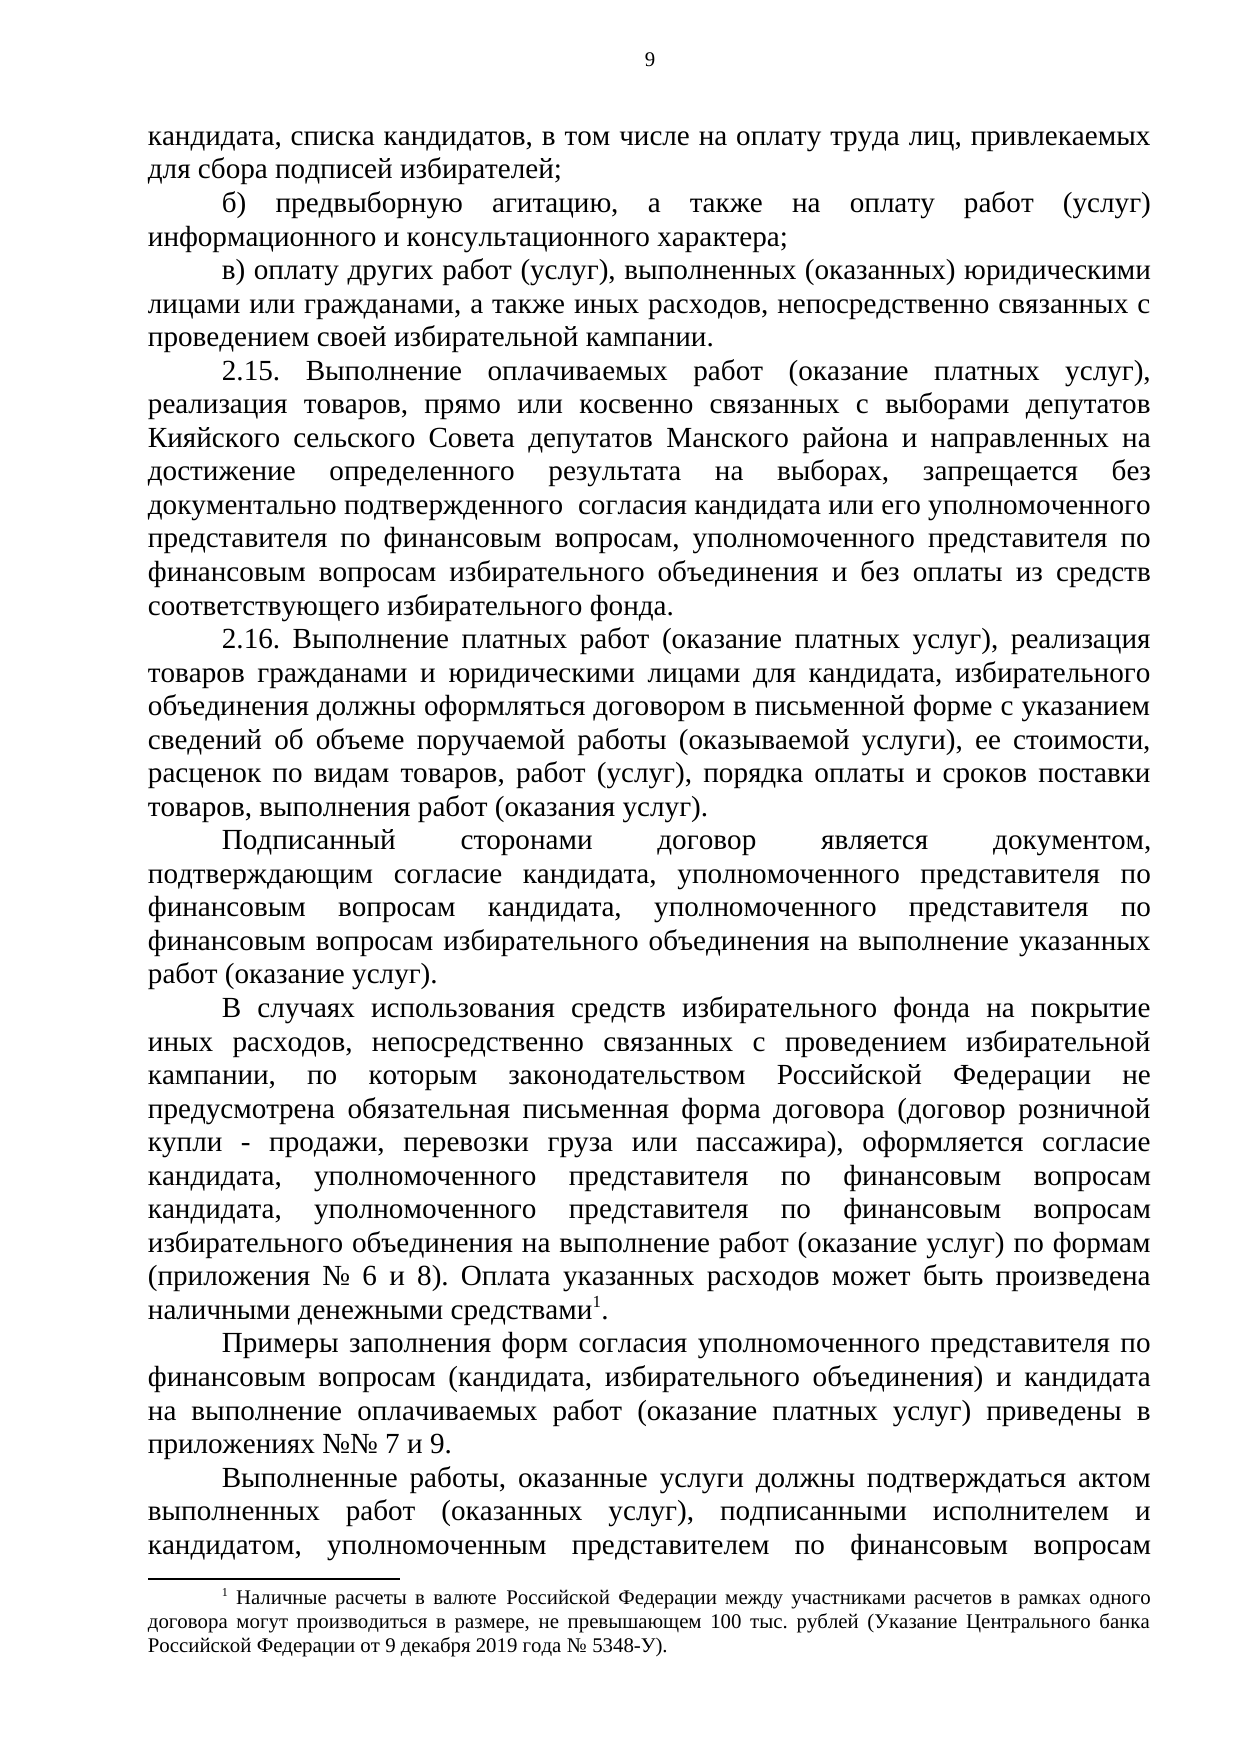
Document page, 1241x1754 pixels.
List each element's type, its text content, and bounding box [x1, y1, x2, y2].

text Примеры заполнения форм согласия уполномоченного представителя по финансовым вопросам (кандидата, избирательного объединения) и кандидата на выполнение оплачиваемых работ (оказание платных услуг) приведены в приложениях №№ 7 и 9. [148, 1326, 1152, 1460]
text 2.15. Выполнение оплачиваемых работ (оказание платных услуг), реализация товаров, прямо или косвенно связанных с выборами депутатов Кияйского сельского Совета депутатов Манского района и направленных на достижение определенного результата на выборах, запрещается без документально подтвержденного согласия кандидата или его уполномоченного представителя по финансовым вопросам, уполномоченного представителя по финансовым вопросам избирательного объединения и без оплаты из средств соответствующего избирательного фонда. [148, 353, 1152, 621]
text В случаях использования средств избирательного фонда на покрытие иных расходов, непосредственно связанных с проведением избирательной кампании, по которым законодательством Российской Федерации не предусмотрена обязательная письменная форма договора (договор розничной купли - продажи, перевозки груза или пассажира), оформляется согласие кандидата, уполномоченного представителя по финансовым вопросам кандидата, уполномоченного представителя по финансовым вопросам избирательного объединения на выполнение работ (оказание услуг) по формам (приложения № 6 и 8). Оплата указанных расходов может быть произведена наличными денежными средствами. [148, 990, 1152, 1326]
text 2.16. Выполнение платных работ (оказание платных услуг), реализация товаров гражданами и юридическими лицами для кандидата, избирательного объединения должны оформляться договором в письменной форме с указанием сведений об объеме поручаемой работы (оказываемой услуги), ее стоимости, расценок по видам товаров, работ (услуг), порядка оплаты и сроков поставки товаров, выполнения работ (оказания услуг). [148, 621, 1152, 822]
text Подписанный сторонами договор является документом, подтверждающим согласие кандидата, уполномоченного представителя по финансовым вопросам кандидата, уполномоченного представителя по финансовым вопросам избирательного объединения на выполнение указанных работ (оказание услуг). [148, 822, 1152, 990]
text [148, 1460, 1152, 1560]
text б) предвыборную агитацию, а также на оплату работ (услуг) информационного и консультационного характера; [148, 185, 1152, 252]
text в) оплату других работ (услуг), выполненных (оказанных) юридическими лицами или гражданами, а также иных расходов, непосредственно связанных с проведением своей избирательной кампании. [148, 252, 1152, 353]
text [148, 118, 1152, 185]
